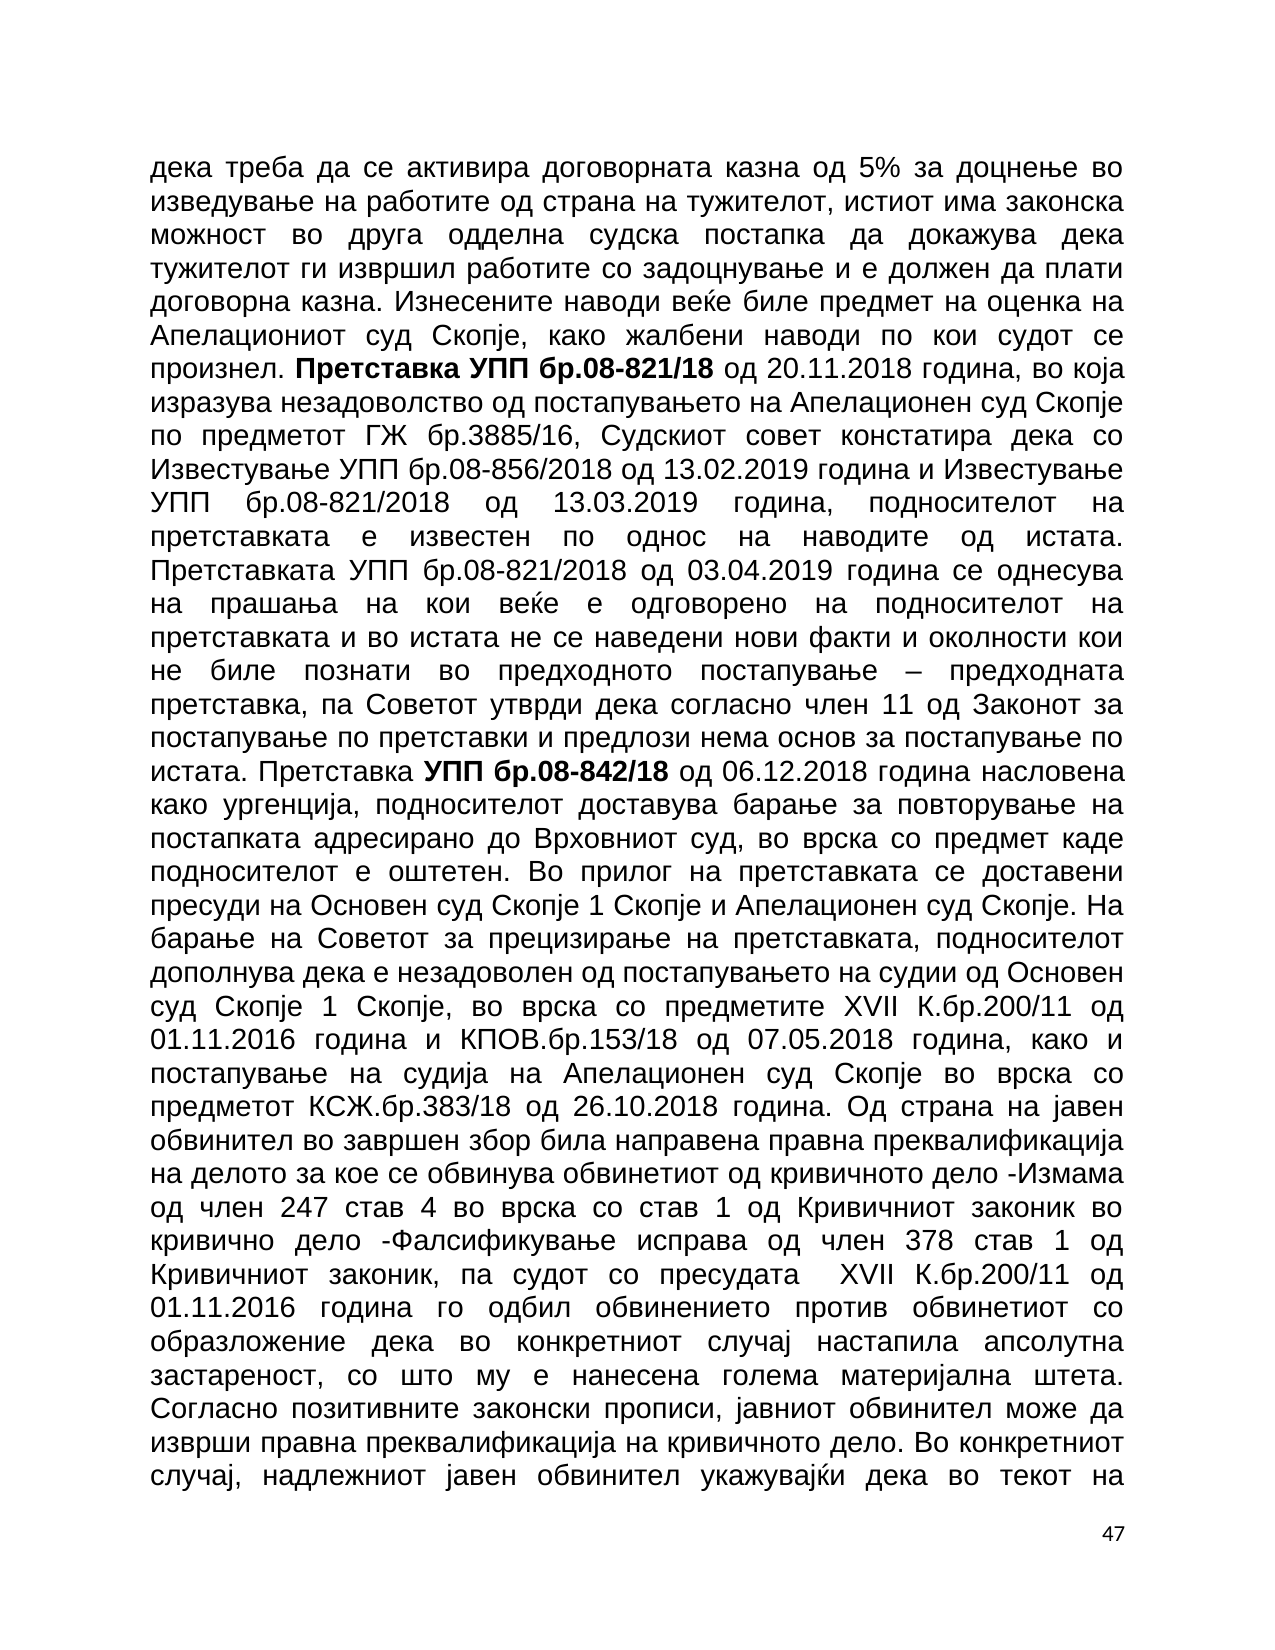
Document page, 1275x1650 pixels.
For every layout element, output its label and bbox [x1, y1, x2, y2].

text [150, 150, 1125, 1492]
